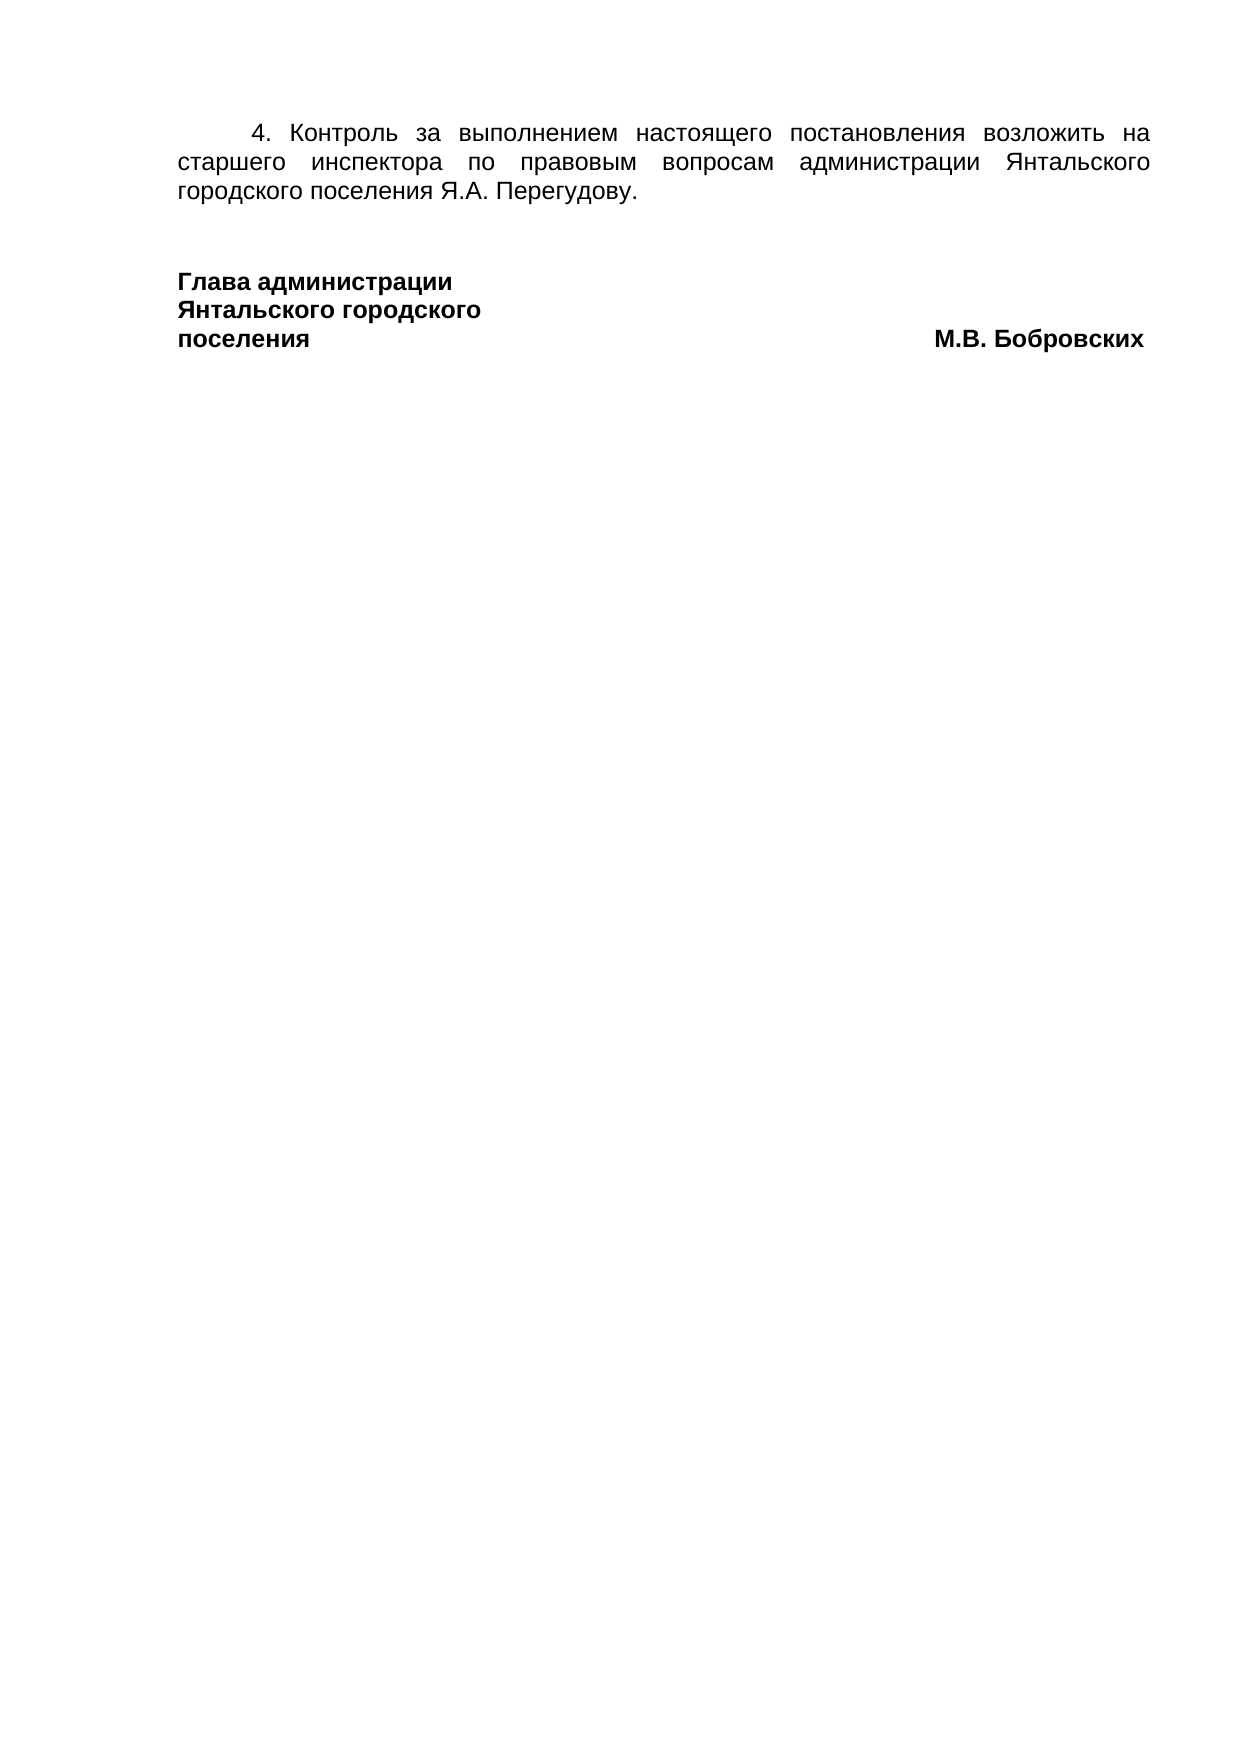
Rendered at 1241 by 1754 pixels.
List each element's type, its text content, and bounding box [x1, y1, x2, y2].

text поселения М.В. Бобровских [177, 324, 1152, 353]
text Янтальского городского [177, 295, 1152, 324]
text 4. Контроль за выполнением настоящего постановления возложить на старшего инспектора по правовым вопросам администрации Янтальского городского поселения Я.А. Перегудову. [177, 118, 1152, 204]
text Глава администрации [177, 267, 1152, 295]
